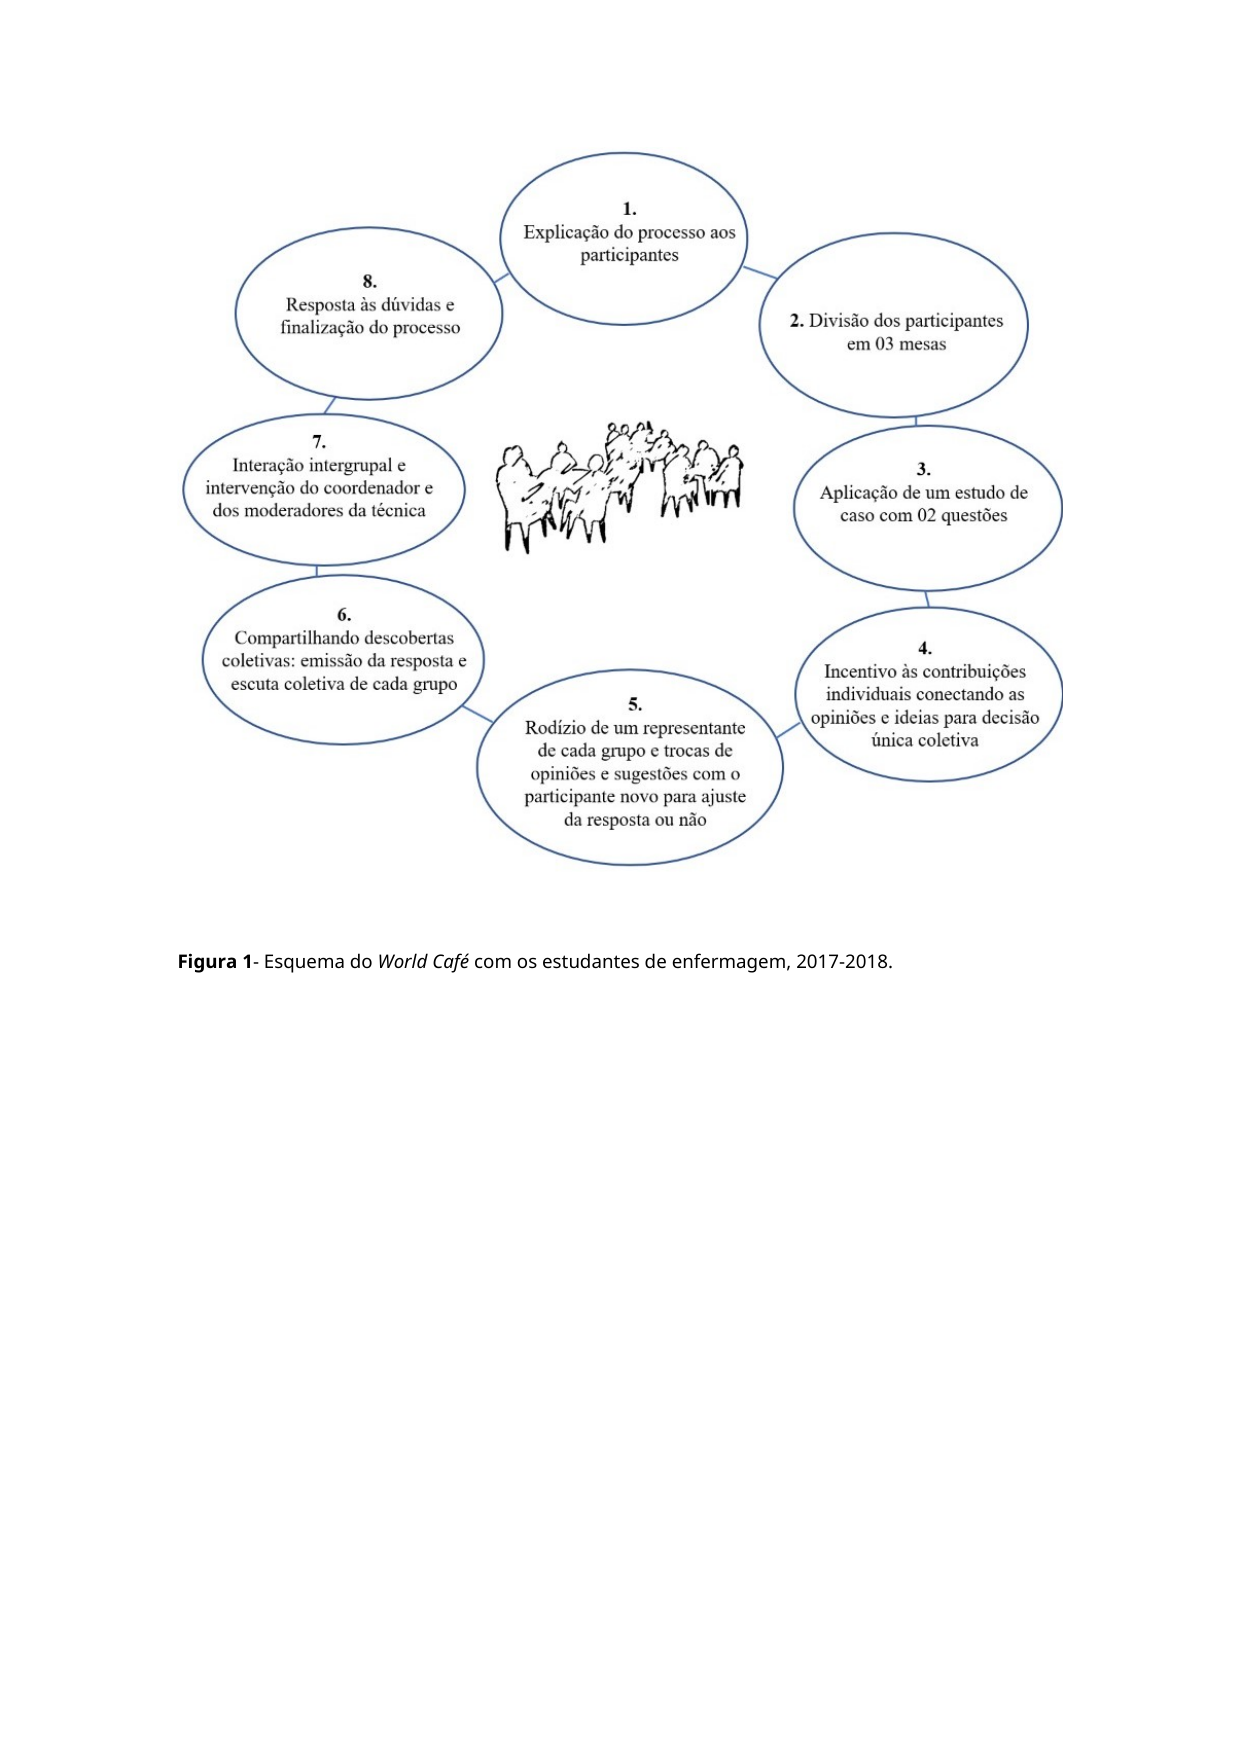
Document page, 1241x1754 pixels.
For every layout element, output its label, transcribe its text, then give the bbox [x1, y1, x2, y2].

text Figura 1- Esquema do World Café com os estudantes de enfermagem, 2017-2018. [177, 948, 1063, 973]
picture [177, 147, 1063, 872]
